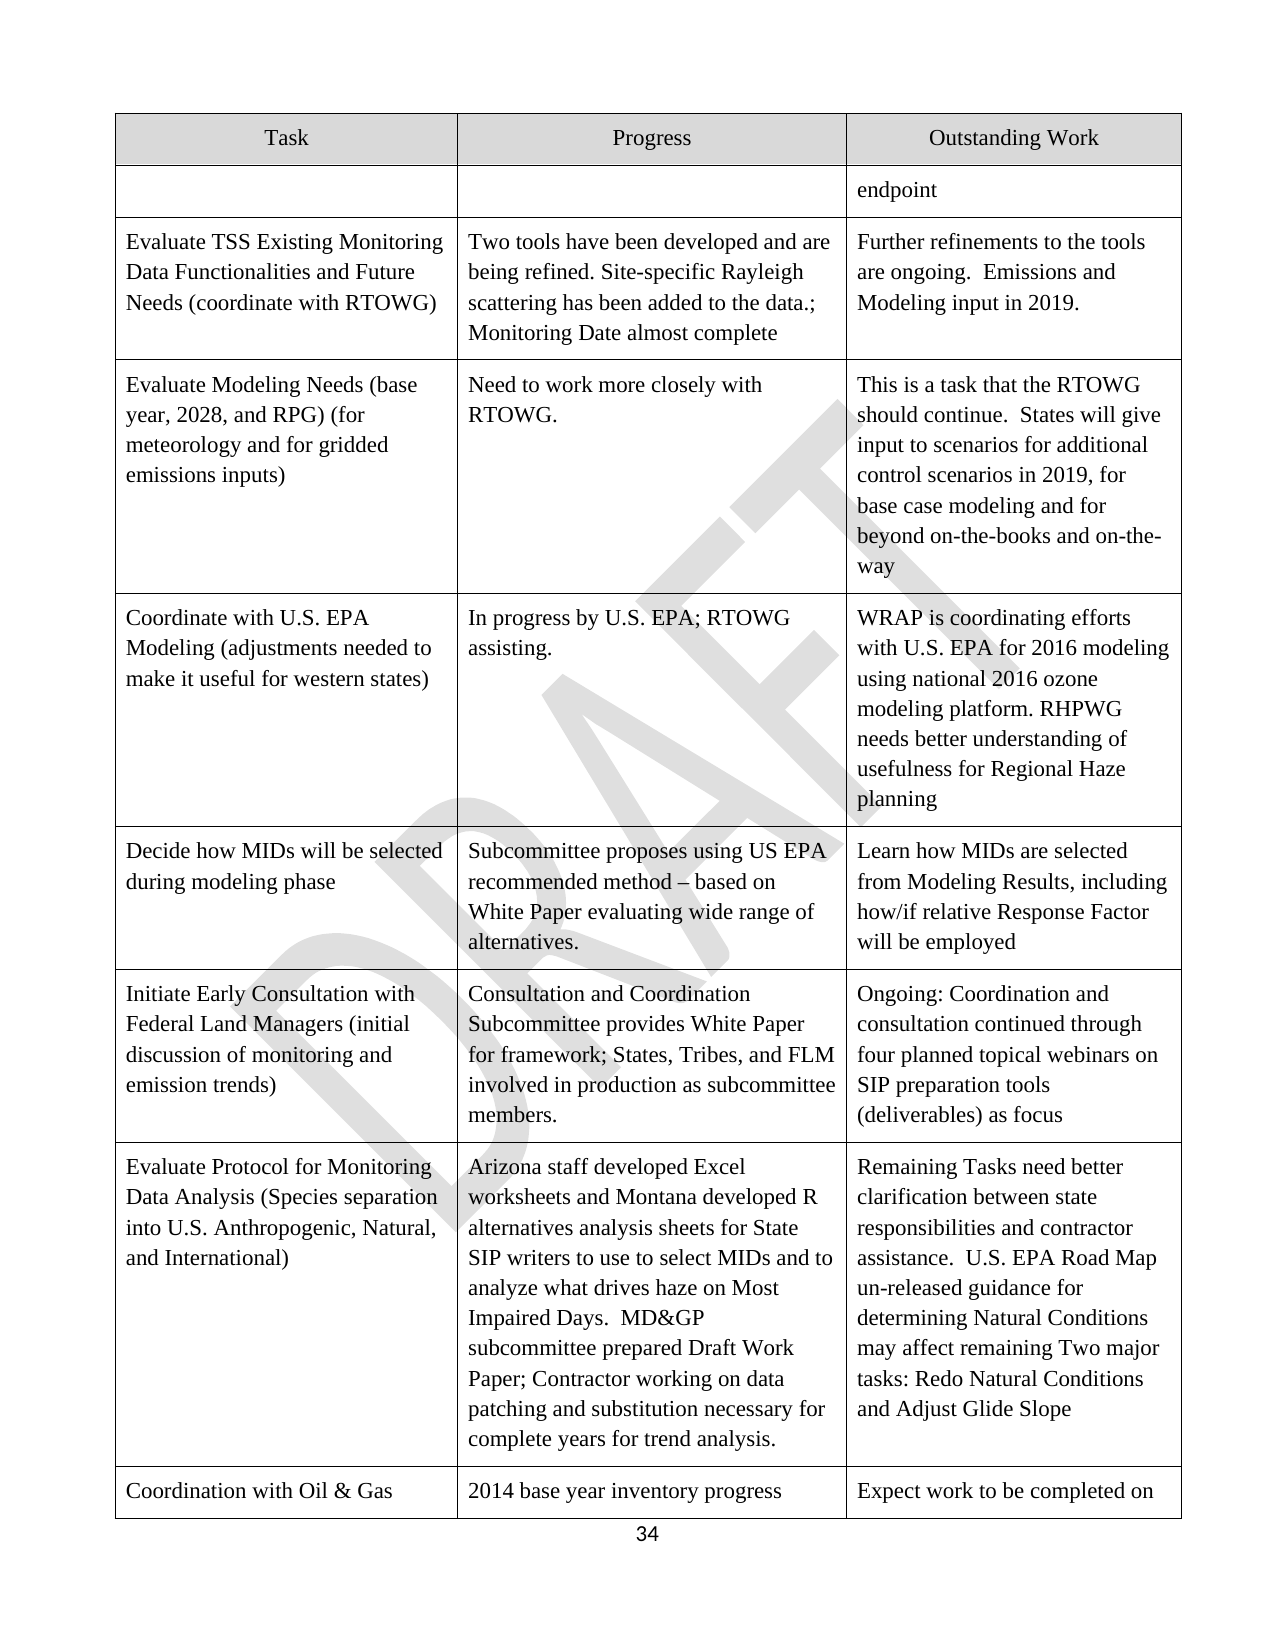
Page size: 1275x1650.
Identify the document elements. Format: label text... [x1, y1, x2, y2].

table_cell [847, 827, 1181, 969]
table_cell Evaluate Modeling Needs (base year, 2028, and RPG) (for meteorology and for gridded emissions inputs) [116, 360, 457, 593]
table_cell Ongoing: and consultation [847, 970, 1181, 1142]
table_cell Coordination with for and analysis [116, 1467, 457, 1518]
table_header Outstanding Work [847, 114, 1181, 164]
table_cell [458, 827, 846, 969]
table_cell Evaluate TSS Existing Monitoring Data Functionalities and Future Needs (coordinate with RTOWG) [116, 218, 457, 359]
table_cell [116, 827, 457, 969]
table_cell [458, 360, 846, 593]
table_cell [458, 166, 846, 217]
table_cell [458, 1143, 846, 1466]
table_header Task [116, 114, 457, 164]
table_cell Evaluate Protocol for Monitoring Data Analysis (Species separation into U.S. Anthropogenic, Natural, and International [116, 1143, 457, 1466]
table_cell [458, 970, 846, 1142]
table_cell [847, 166, 1181, 217]
table_cell In progress by RTOWG [458, 594, 846, 826]
table_cell [847, 1467, 1181, 1518]
table_cell [116, 166, 457, 217]
table_cell [458, 218, 846, 359]
table_cell WRAP is coordinating efforts with for 2016 modeling using national 2016 ozone modeling platform. [847, 594, 1181, 826]
table_cell This is a task that the RTOWG should continue. States will give input to scenarios for additional control scenarios in beyond on-the-books and on-the-way [847, 360, 1181, 593]
table_cell Initiate Early Consultation with Federal Land Managers (initial discussion of monitoring and emission trends) [116, 970, 457, 1142]
table_cell Coordinate with Modeling (adjustments needed to make it useful for western states) [116, 594, 457, 826]
table_cell [847, 218, 1181, 359]
table_header Progress [458, 114, 846, 164]
table_cell [847, 1143, 1181, 1466]
table_cell [458, 1467, 846, 1518]
